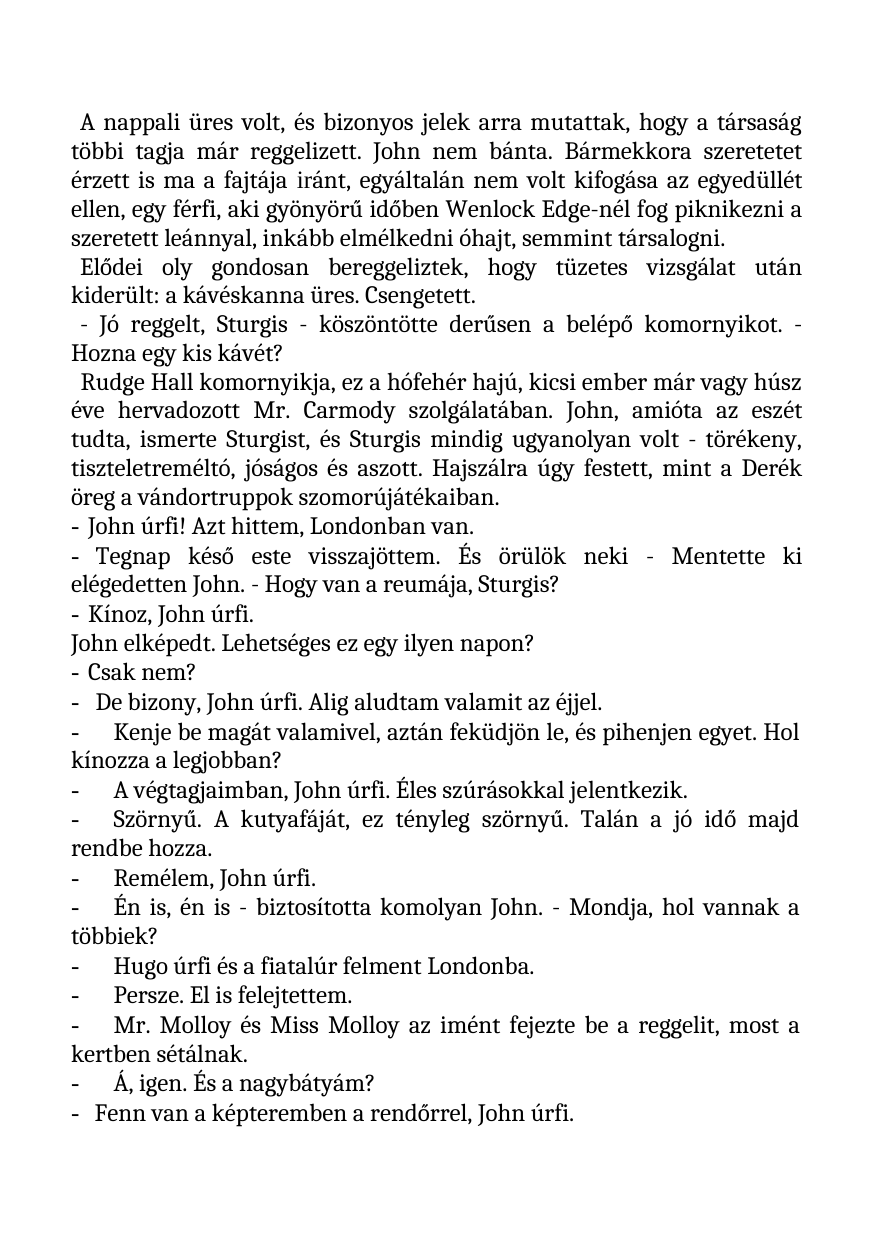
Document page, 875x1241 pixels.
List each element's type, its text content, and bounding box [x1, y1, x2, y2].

list Csak nem? [71, 657, 803, 687]
list Én is, én is - biztosította komolyan John. - Mondja, hol vannak a többiek? [71, 892, 801, 951]
text - Jó reggelt, Sturgis - köszöntötte derűsen a belépő komornyikot. - Hozna egy kis kávét? [71, 310, 803, 367]
list Á, igen. És a nagybátyám? [71, 1068, 803, 1098]
list Kenje be magát valamivel, aztán feküdjön le, és pihenjen egyet. Hol kínozza a legjobban? [71, 717, 800, 775]
list Kínoz, John úrfi. [71, 599, 803, 629]
list A végtagjaimban, John úrfi. Éles szúrásokkal jelentkezik. [71, 775, 800, 804]
list De bizony, John úrfi. Alig aludtam valamit az éjjel. [71, 687, 803, 717]
list Persze. El is felejtettem. [71, 980, 803, 1010]
list Fenn van a képteremben a rendőrrel, John úrfi. [71, 1098, 803, 1127]
list Szörnyű. A kutyafáját, ez tényleg szörnyű. Talán a jó idő majd rendbe hozza. [71, 804, 800, 863]
list Mr. Molloy és Miss Molloy az imént fejezte be a reggelit, most a kertben sétálnak. [71, 1010, 801, 1068]
list Tegnap késő este visszajöttem. És örülök neki - Mentette ki elégedetten John. - Hogy van a reumája, Sturgis? [71, 541, 803, 599]
text John elképedt. Lehetséges ez egy ilyen napon? [71, 629, 803, 657]
list Remélem, John úrfi. [71, 863, 803, 892]
list John úrfi! Azt hittem, Londonban van. [71, 511, 803, 541]
text Elődei oly gondosan bereggeliztek, hogy tüzetes vizsgálat után kiderült: a kávéskanna üres. Csengetett. [71, 252, 803, 310]
text A nappali üres volt, és bizonyos jelek arra mutattak, hogy a társaság többi tagja már reggelizett. John nem bánta. Bármekkora szeretetet érzett is ma a fajtája iránt, egyáltalán nem volt kifogása az egyedüllét ellen, egy férfi, aki gyönyörű időben Wenlock Edge-nél fog piknikezni a szeretett leánnyal, inkább elmélkedni óhajt, semmint társalogni. [71, 108, 803, 252]
list Hugo úrfi és a fiatalúr felment Londonba. [71, 951, 803, 980]
text Rudge Hall komornyikja, ez a hófehér hajú, kicsi ember már vagy húsz éve hervadozott Mr. Carmody szolgálatában. John, amióta az eszét tudta, ismerte Sturgist, és Sturgis mindig ugyanolyan volt - törékeny, tiszteletreméltó, jóságos és aszott. Hajszálra úgy festett, mint a Derék öreg a vándortruppok szomorújátékaiban. [71, 367, 803, 511]
